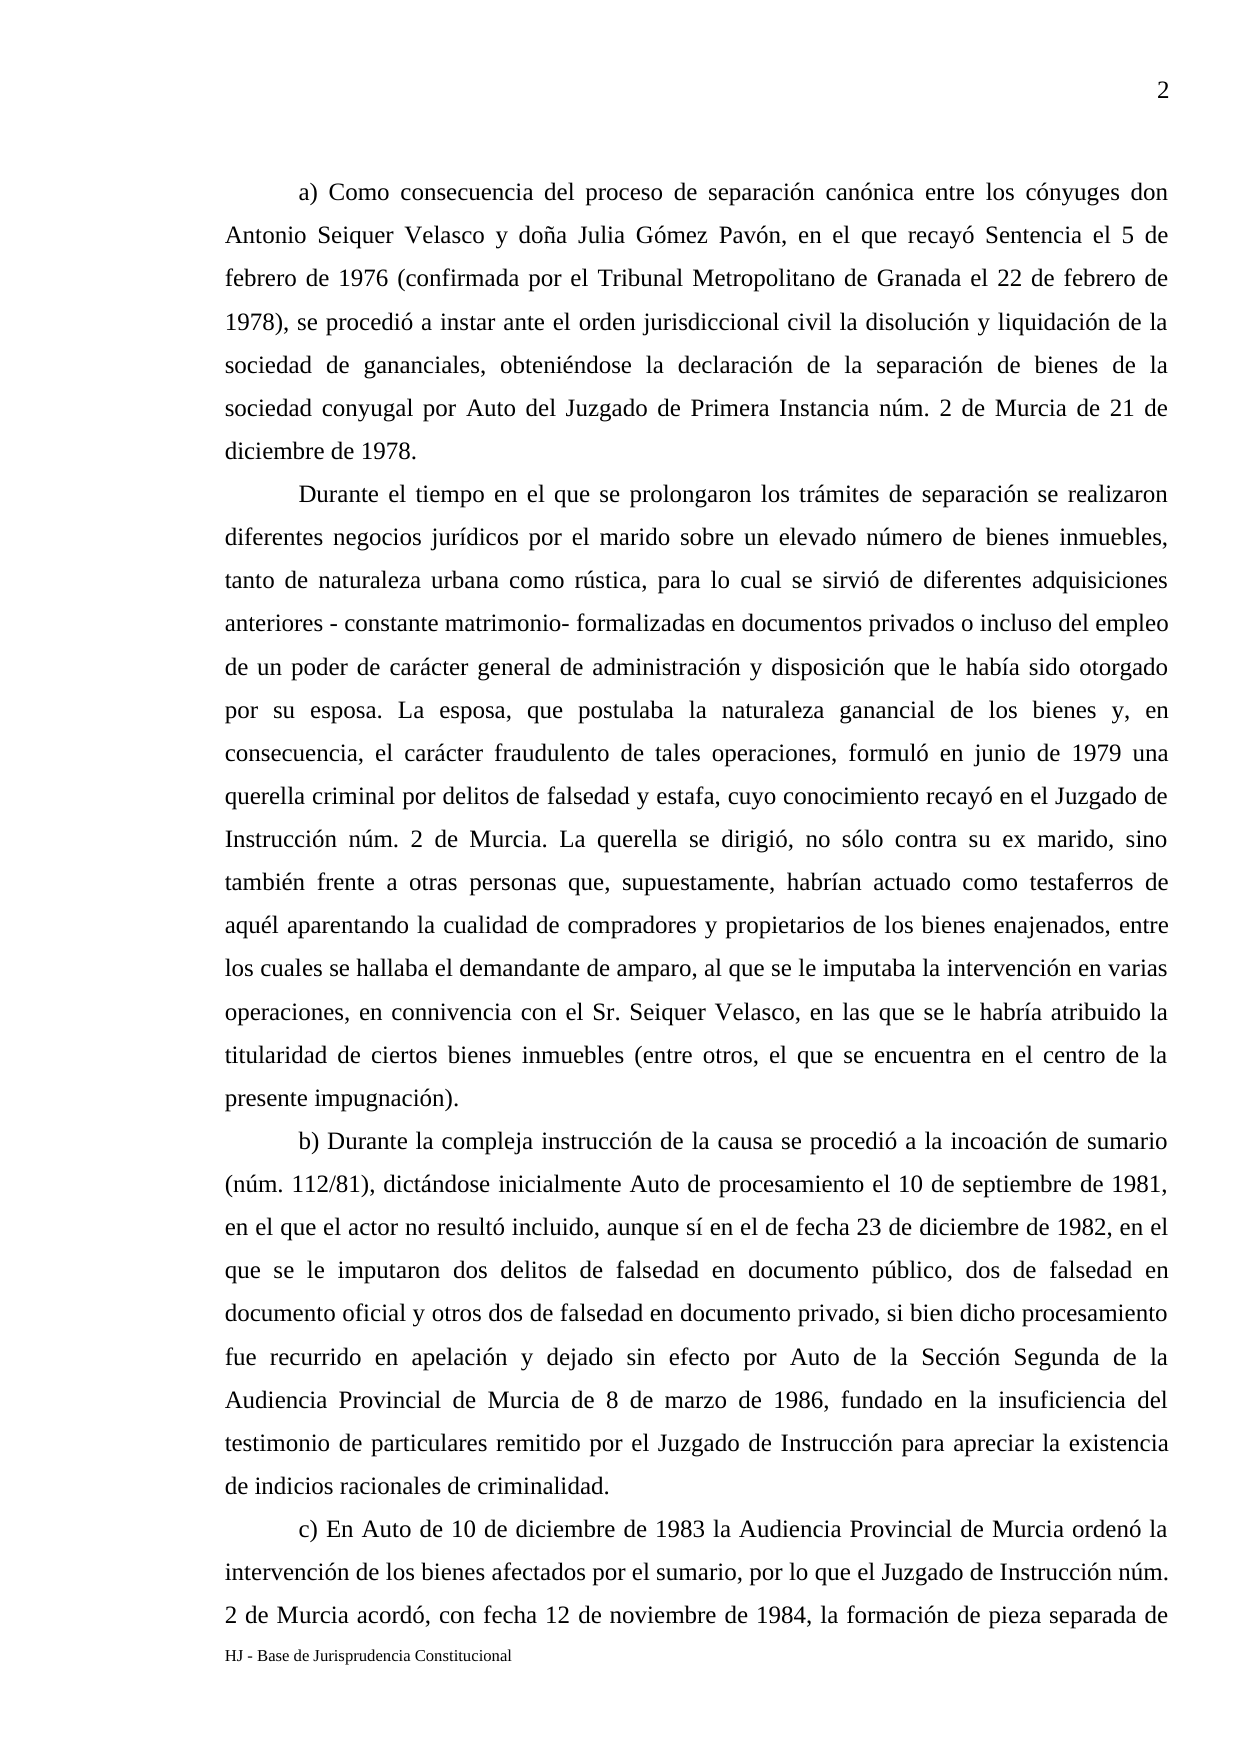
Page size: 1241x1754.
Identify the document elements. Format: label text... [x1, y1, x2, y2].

text a) Como consecuencia del proceso de separación canónica entre los cónyuges don Antonio Seiquer Velasco y doña Julia Gómez Pavón, en el que recayó Sentencia el 5 de febrero de 1976 (confirmada por el Tribunal Metropolitano de Granada el 22 de febrero de 1978), se procedió a instar ante el orden jurisdiccional civil la disolución y liquidación de la sociedad de gananciales, obteniéndose la declaración de la separación de bienes de la sociedad conyugal por Auto del Juzgado de Primera Instancia núm. 2 de Murcia de 21 de diciembre de 1978. [224, 177, 1169, 465]
text Durante el tiempo en el que se prolongaron los trámites de separación se realizaron diferentes negocios jurídicos por el marido sobre un elevado número de bienes inmuebles, tanto de naturaleza urbana como rústica, para lo cual se sirvió de diferentes adquisiciones anteriores - constante matrimonio- formalizadas en documentos privados o incluso del empleo de un poder de carácter general de administración y disposición que le había sido otorgado por su esposa. La esposa, que postulaba la naturaleza ganancial de los bienes y, en consecuencia, el carácter fraudulento de tales operaciones, formuló en junio de 1979 una querella criminal por delitos de falsedad y estafa, cuyo conocimiento recayó en el Juzgado de Instrucción núm. 2 de Murcia. La querella se dirigió, no sólo contra su ex marido, sino también frente a otras personas que, supuestamente, habrían actuado como testaferros de aquél aparentando la cualidad de compradores y propietarios de los bienes enajenados, entre los cuales se hallaba el demandante de amparo, al que se le imputaba la intervención en varias operaciones, en connivencia con el Sr. Seiquer Velasco, en las que se le habría atribuido la titularidad de ciertos bienes inmuebles (entre otros, el que se encuentra en el centro de la presente impugnación). [224, 479, 1169, 1112]
text b) Durante la compleja instrucción de la causa se procedió a la incoación de sumario (núm. 112/81), dictándose inicialmente Auto de procesamiento el 10 de septiembre de 1981, en el que el actor no resultó incluido, aunque sí en el de fecha 23 de diciembre de 1982, en el que se le imputaron dos delitos de falsedad en documento público, dos de falsedad en documento oficial y otros dos de falsedad en documento privado, si bien dicho procesamiento fue recurrido en apelación y dejado sin efecto por Auto de la Sección Segunda de la Audiencia Provincial de Murcia de 8 de marzo de 1986, fundado en la insuficiencia del testimonio de particulares remitido por el Juzgado de Instrucción para apreciar la existencia de indicios racionales de criminalidad. [224, 1126, 1169, 1500]
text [224, 1514, 1169, 1629]
